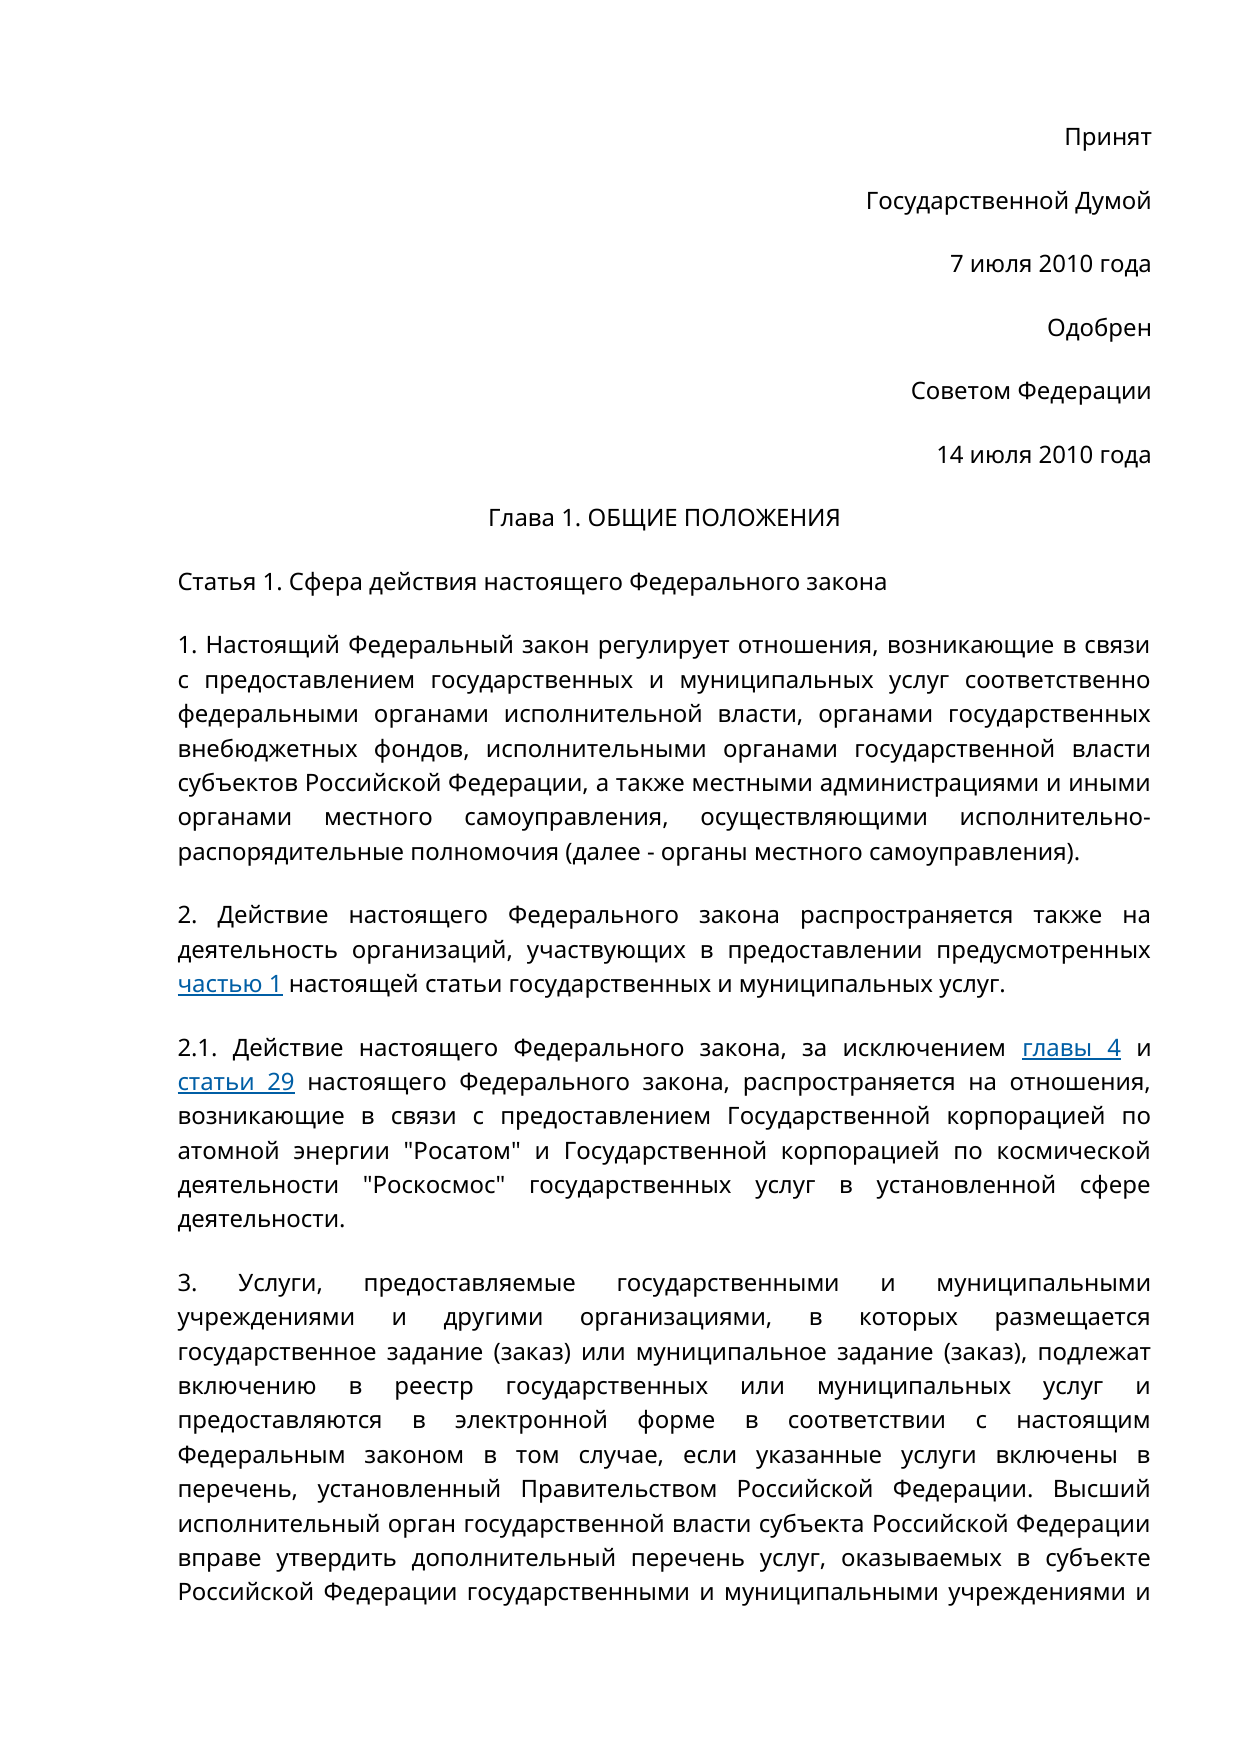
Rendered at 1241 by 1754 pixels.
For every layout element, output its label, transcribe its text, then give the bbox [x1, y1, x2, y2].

text Статья 1. Сфера действия настоящего Федерального закона [177, 563, 1152, 597]
text Советом Федерации [177, 372, 1152, 407]
text Государственной Думой [177, 182, 1152, 216]
text 1. Настоящий Федеральный закон регулирует отношения, возникающие в связи с предоставлением государственных и муниципальных услуг соответственно федеральными органами исполнительной власти, органами государственных внебюджетных фондов, исполнительными органами государственной власти субъектов Российской Федерации, а также местными администрациями и иными органами местного самоуправления, осуществляющими исполнительно-распорядительные полномочия (далее - органы местного самоуправления). [177, 626, 1152, 867]
text Глава 1. ОБЩИЕ ПОЛОЖЕНИЯ [177, 499, 1152, 534]
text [177, 1264, 1152, 1608]
text 2. Действие настоящего Федерального закона распространяется также на деятельность организаций, участвующих в предоставлении предусмотренных частью 1 настоящей статьи государственных и муниципальных услуг. [177, 896, 1152, 999]
text 7 июля 2010 года [177, 245, 1152, 279]
text 14 июля 2010 года [177, 436, 1152, 470]
text 2.1. Действие настоящего Федерального закона, за исключением главы 4 и статьи 29 настоящего Федерального закона, распространяется на отношения, возникающие в связи с предоставлением Государственной корпорацией по атомной энергии "Росатом" и Государственной корпорацией по космической деятельности "Роскосмос" государственных услуг в установленной сфере деятельности. [177, 1028, 1152, 1235]
text Одобрен [177, 309, 1152, 343]
text Принят [177, 118, 1152, 152]
